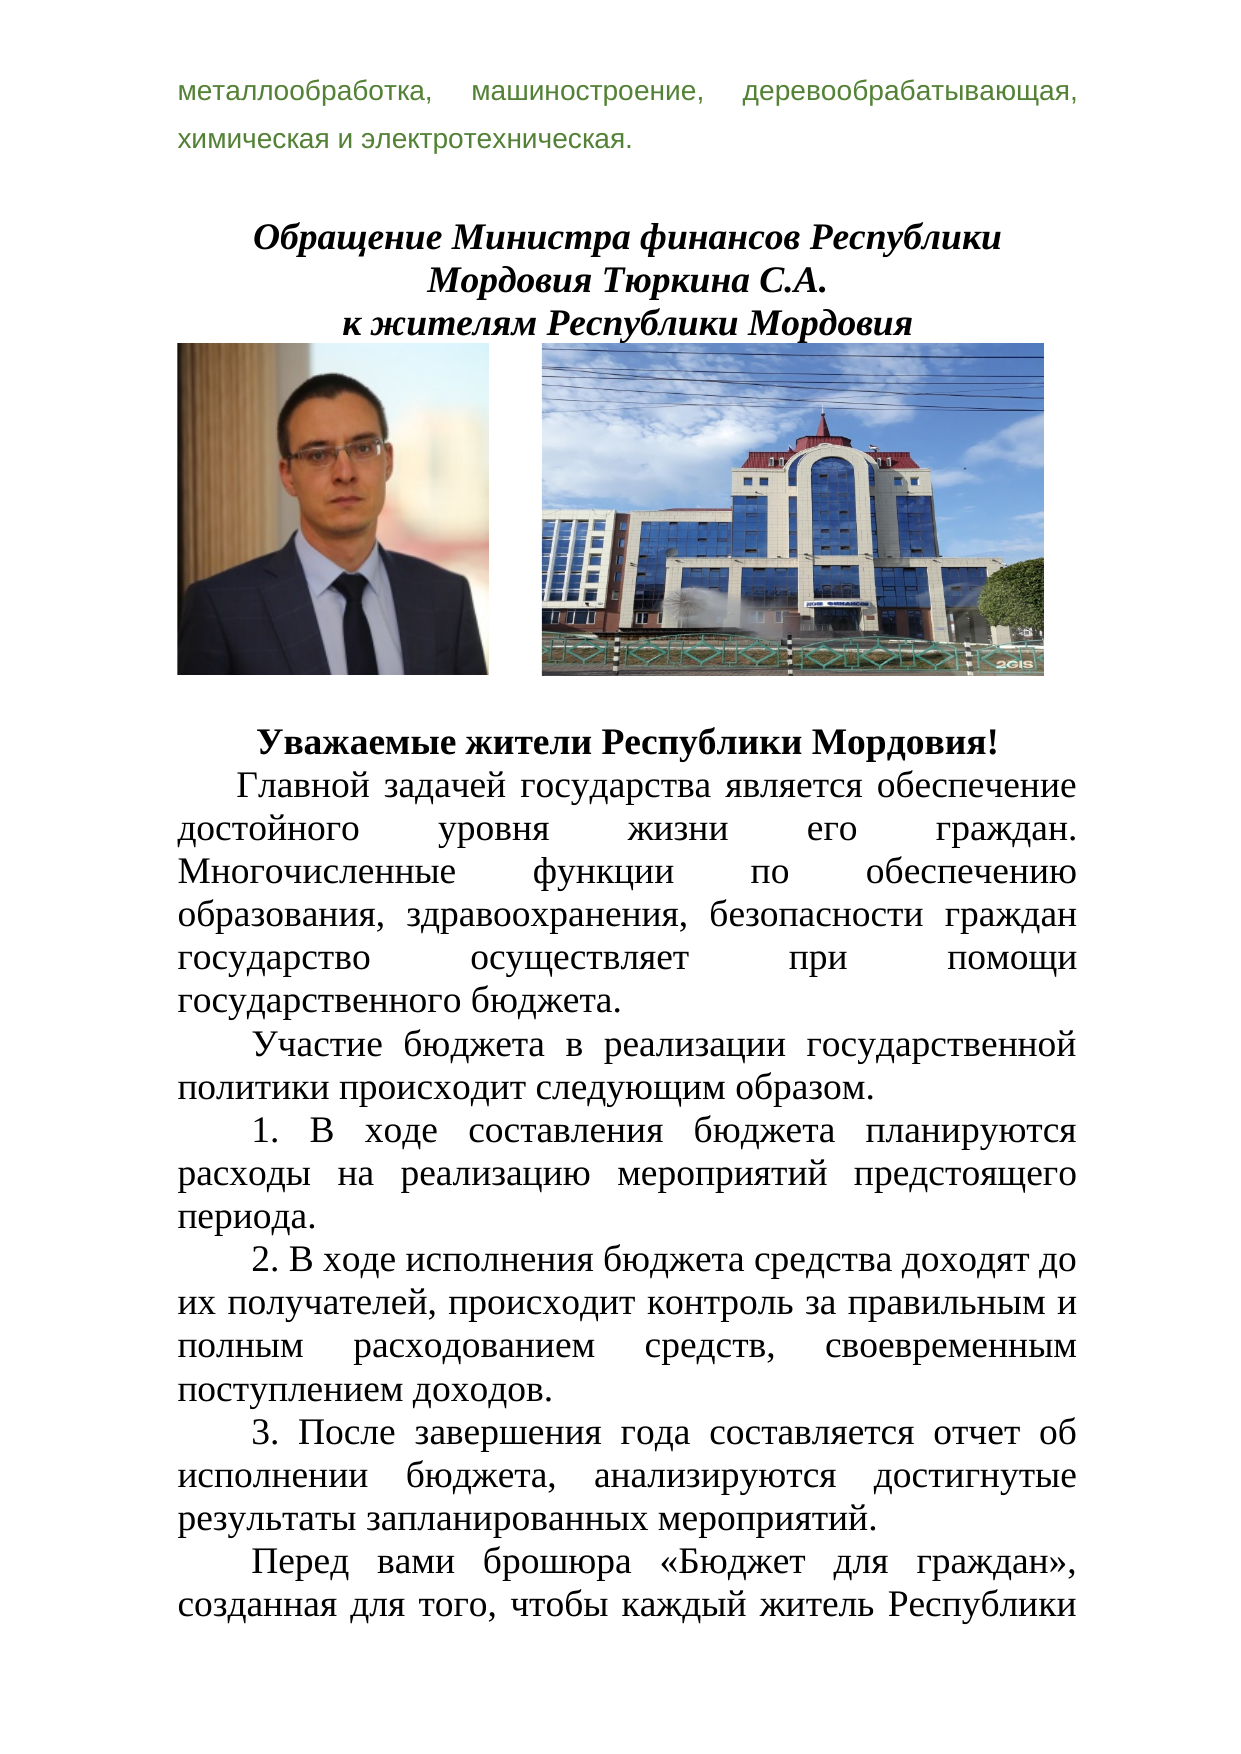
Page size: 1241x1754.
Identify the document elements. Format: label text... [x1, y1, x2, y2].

picture [541, 343, 1044, 676]
text 3. После завершения года составляется отчет об исполнении бюджета, анализируются достигнутые результаты запланированных мероприятий. [177, 1409, 1078, 1538]
picture [177, 343, 489, 675]
text 2. В ходе исполнения бюджета средства доходят до их получателей, происходит контроль за правильным и полным расходованием средств, своевременным поступлением доходов. [177, 1237, 1078, 1409]
text 1. В ходе составления бюджета планируются расходы на реализацию мероприятий предстоящего периода. [177, 1107, 1078, 1237]
text к жителям Республики Мордовия [177, 300, 1078, 343]
text Главной задачей государства является обеспечение достойного уровня жизни его граждан. Многочисленные функции по обеспечению образования, здравоохранения, безопасности граждан государство осуществляет при помощи государственного бюджета. [177, 762, 1078, 1021]
text Уважаемые жители Республики Мордовия! [177, 719, 1078, 762]
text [177, 1538, 1078, 1625]
text Обращение Министра финансов Республики Мордовия Тюркина С.А. [177, 214, 1078, 300]
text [177, 106, 1078, 155]
text Участие бюджета в реализации государственной политики происходит следующим образом. [177, 1021, 1078, 1107]
